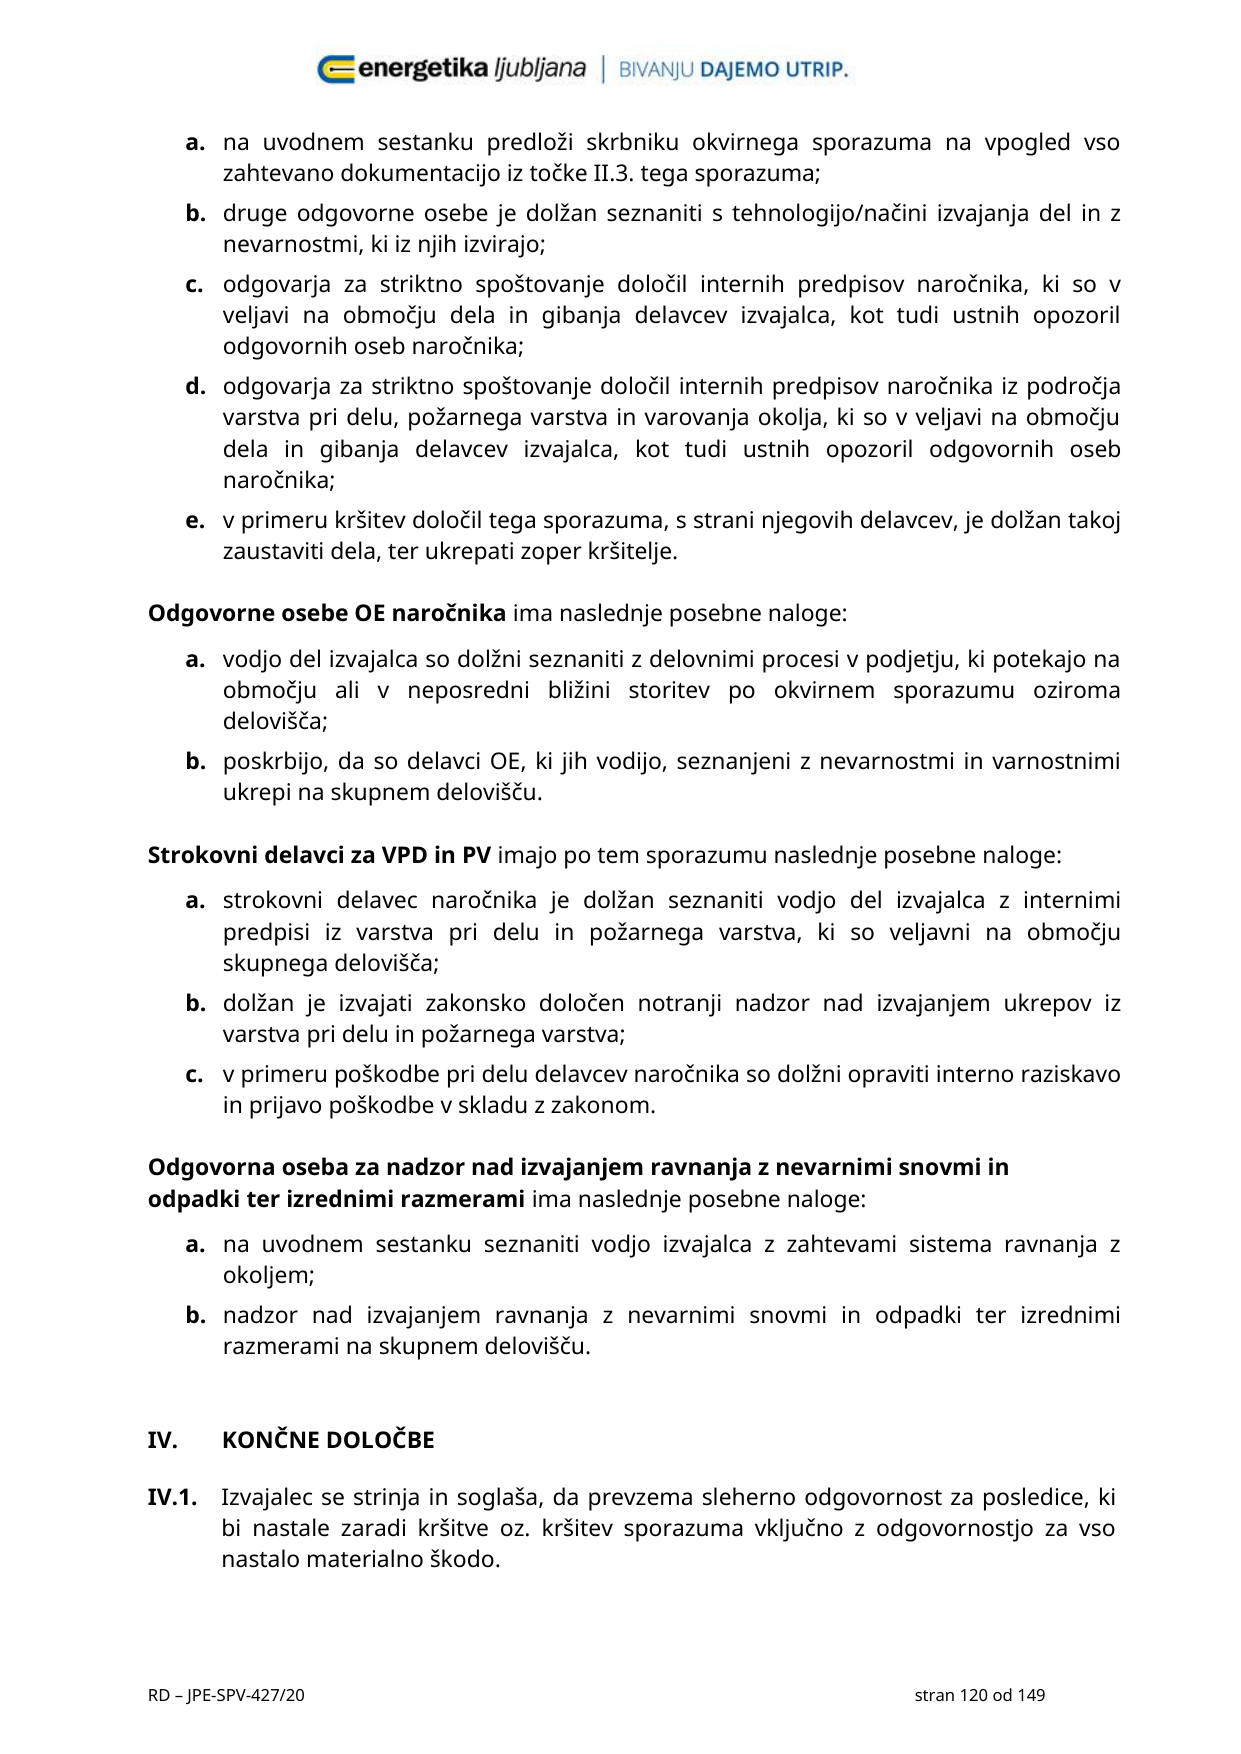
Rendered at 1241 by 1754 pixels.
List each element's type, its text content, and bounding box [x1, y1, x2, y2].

list vodjo del izvajalca so dolžni seznaniti z delovnimi procesi v podjetju, ki potekajo na območju ali v neposredni bližini storitev po okvirnem sporazumu oziroma delovišča; [185, 643, 1122, 736]
picture [315, 25, 925, 112]
list v primeru kršitev določil tega sporazuma, s strani njegovih delavcev, je dolžan takoj zaustaviti dela, ter ukrepati zoper kršitelje. [185, 503, 1122, 566]
text Strokovni delavci za VPD in PV imajo po tem sporazumu naslednje posebne naloge: [148, 839, 1122, 870]
list odgovarja za striktno spoštovanje določil internih predpisov naročnika, ki so v veljavi na območju dela in gibanja delavcev izvajalca, kot tudi ustnih opozoril odgovornih oseb naročnika; [185, 268, 1122, 361]
list strokovni delavec naročnika je dolžan seznaniti vodjo del izvajalca z internimi predpisi iz varstva pri delu in požarnega varstva, ki so veljavni na območju skupnega delovišča; [185, 884, 1122, 978]
list poskrbijo, da so delavci OE, ki jih vodijo, seznanjeni z nevarnostmi in varnostnimi ukrepi na skupnem delovišču. [185, 745, 1122, 807]
text Odgovorne osebe OE naročnika ima naslednje posebne naloge: [148, 597, 1122, 628]
list dolžan je izvajati zakonsko določen notranji nadzor nad izvajanjem ukrepov iz varstva pri delu in požarnega varstva; [185, 986, 1122, 1049]
list nadzor nad izvajanjem ravnanja z nevarnimi snovmi in odpadki ter izrednimi razmerami na skupnem delovišču. [185, 1299, 1122, 1361]
text odpadki ter izrednimi razmerami ima naslednje posebne naloge: [148, 1182, 1122, 1214]
list druge odgovorne osebe je dolžan seznaniti s tehnologijo/načini izvajanja del in z nevarnostmi, ki iz njih izvirajo; [185, 197, 1122, 259]
list na uvodnem sestanku seznaniti vodjo izvajalca z zahtevami sistema ravnanja z okoljem; [185, 1228, 1122, 1290]
text IV.1. Izvajalec se strinja in soglaša, da prevzema sleherno odgovornost za posledice, ki bi nastale zaradi kršitve oz. kršitev sporazuma vključno z odgovornostjo za vso nastalo materialno škodo. [148, 1481, 1117, 1574]
list odgovarja za striktno spoštovanje določil internih predpisov naročnika iz področja varstva pri delu, požarnega varstva in varovanja okolja, ki so v veljavi na območju dela in gibanja delavcev izvajalca, kot tudi ustnih opozoril odgovornih oseb naročnika; [185, 370, 1122, 495]
list v primeru poškodbe pri delu delavcev naročnika so dolžni opraviti interno raziskavo in prijavo poškodbe v skladu z zakonom. [185, 1057, 1122, 1120]
text Odgovorna oseba za nadzor nad izvajanjem ravnanja z nevarnimi snovmi in [148, 1151, 1122, 1182]
text IV. KONČNE DOLOČBE [148, 1424, 1117, 1455]
list na uvodnem sestanku predloži skrbniku okvirnega sporazuma na vpogled vso zahtevano dokumentacijo iz točke II.3. tega sporazuma; [185, 126, 1122, 188]
